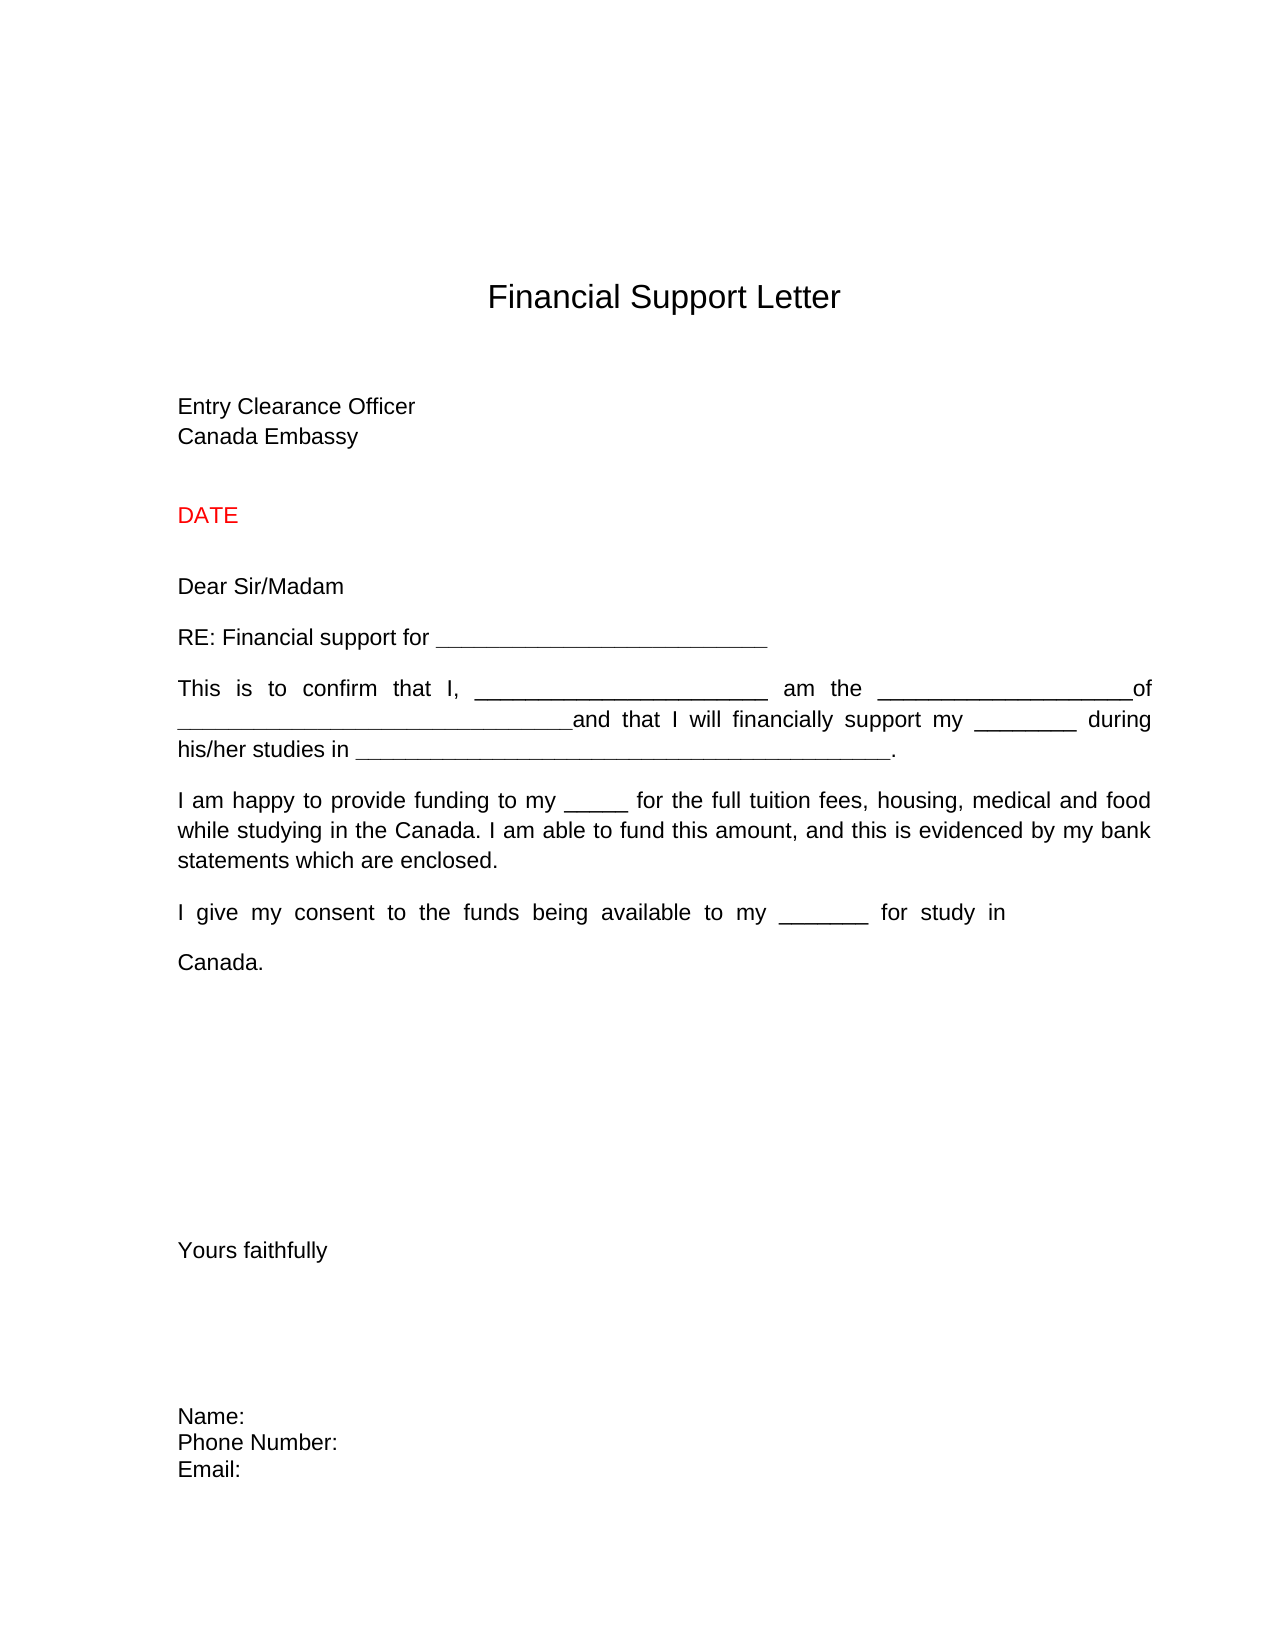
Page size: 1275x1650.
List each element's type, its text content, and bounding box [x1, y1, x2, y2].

text I give my consent to the funds being available to my _______ for study in Canada. [177, 898, 1007, 976]
text Entry Clearance Officer Canada Embassy [177, 393, 418, 449]
text Name: [177, 1403, 1162, 1429]
text Financial Support Letter [485, 277, 843, 315]
text This is to confirm that I, _______________________ am the ____________________of _______________________________and that I will financially support my ________ during his/her studies in ___________________________________________. [177, 675, 1152, 762]
text Dear Sir/Madam [177, 573, 346, 600]
text I am happy to provide funding to my _____ for the full tuition fees, housing, medical and food while studying in the Canada. I am able to fund this amount, and this is evidenced by my bank statements which are enclosed. [177, 787, 1152, 873]
text RE: Financial support for __________________________ [177, 625, 1162, 651]
text Yours faithfully [177, 1237, 1007, 1263]
text DATE [177, 502, 346, 528]
text Phone Number: [177, 1429, 1162, 1455]
text Email: [177, 1456, 1162, 1482]
